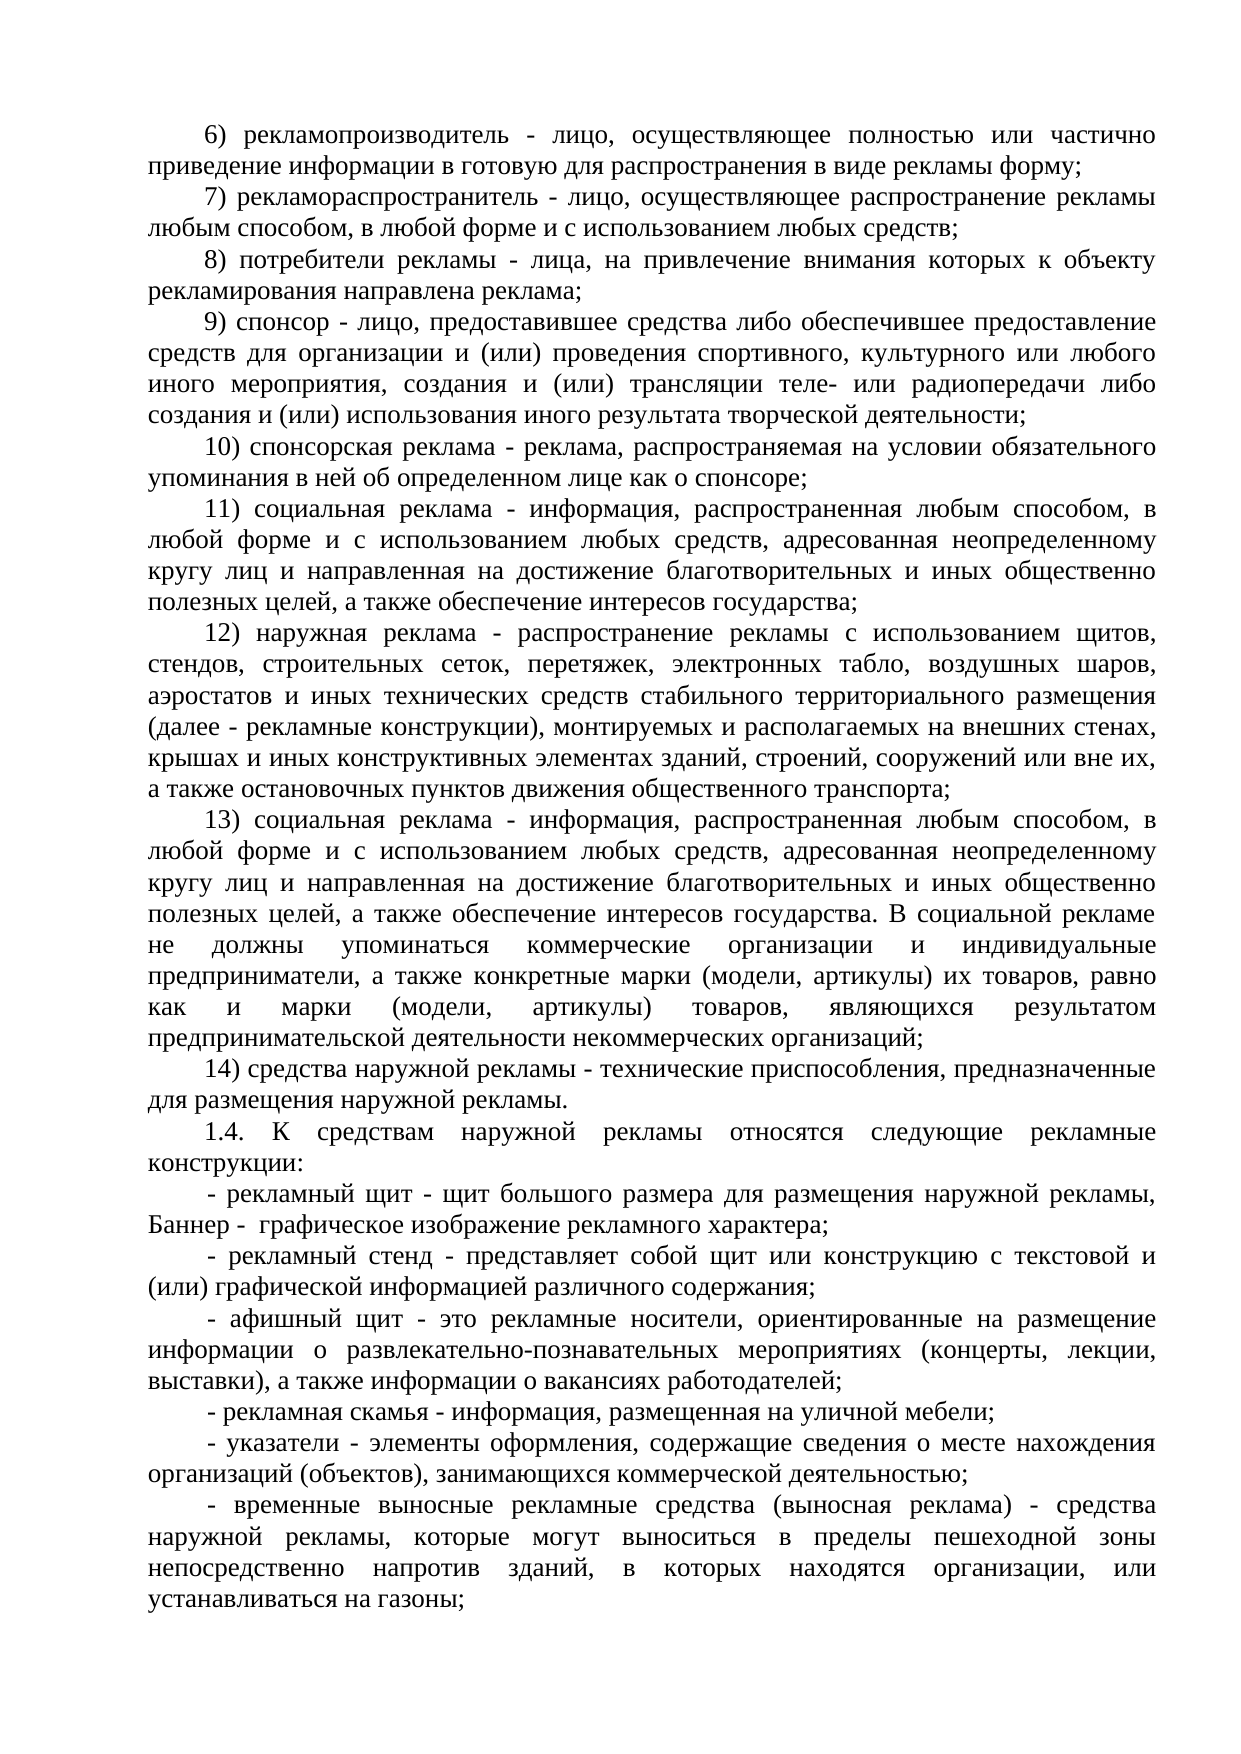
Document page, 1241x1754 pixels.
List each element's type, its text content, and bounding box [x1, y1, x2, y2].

text 8) потребители рекламы - лица, на привлечение внимания которых к объекту рекламирования направлена реклама; [148, 243, 1157, 305]
text 1.4. К средствам наружной рекламы относятся следующие рекламные конструкции: [148, 1115, 1157, 1177]
text 11) социальная реклама - информация, распространенная любым способом, в любой форме и с использованием любых средств, адресованная неопределенному кругу лиц и направленная на достижение благотворительных и иных общественно полезных целей, а также обеспечение интересов государства; [148, 492, 1157, 616]
text - рекламный стенд - представляет собой щит или конструкцию с текстовой и (или) графической информацией различного содержания; [148, 1239, 1157, 1302]
text - рекламный щит - щит большого размера для размещения наружной рекламы, Баннер - графическое изображение рекламного характера; [148, 1177, 1157, 1239]
text 7) рекламораспространитель - лицо, осуществляющее распространение рекламы любым способом, в любой форме и с использованием любых средств; [148, 180, 1157, 243]
text 9) спонсор - лицо, предоставившее средства либо обеспечившее предоставление средств для организации и (или) проведения спортивного, культурного или любого иного мероприятия, создания и (или) трансляции теле- или радиопередачи либо создания и (или) использования иного результата творческой деятельности; [148, 305, 1157, 429]
text - афишный щит - это рекламные носители, ориентированные на размещение информации о развлекательно-познавательных мероприятиях (концерты, лекции, выставки), а также информации о вакансиях работодателей; [148, 1302, 1157, 1395]
text - указатели - элементы оформления, содержащие сведения о месте нахождения организаций (объектов), занимающихся коммерческой деятельностью; [148, 1426, 1157, 1488]
text 6) рекламопроизводитель - лицо, осуществляющее полностью или частично приведение информации в готовую для распространения в виде рекламы форму; [148, 118, 1157, 180]
text 12) наружная реклама - распространение рекламы с использованием щитов, стендов, строительных сеток, перетяжек, электронных табло, воздушных шаров, аэростатов и иных технических средств стабильного территориального размещения (далее - рекламные конструкции), монтируемых и располагаемых на внешних стенах, крышах и иных конструктивных элементах зданий, строений, сооружений или вне их, а также остановочных пунктов движения общественного транспорта; [148, 616, 1157, 803]
text - временные выносные рекламные средства (выносная реклама) - средства наружной рекламы, которые могут выноситься в пределы пешеходной зоны непосредственно напротив зданий, в которых находятся организации, или устанавливаться на газоны; [148, 1488, 1157, 1613]
text 14) средства наружной рекламы - технические приспособления, предназначенные для размещения наружной рекламы. [148, 1052, 1157, 1115]
text 13) социальная реклама - информация, распространенная любым способом, в любой форме и с использованием любых средств, адресованная неопределенному кругу лиц и направленная на достижение благотворительных и иных общественно полезных целей, а также обеспечение интересов государства. В социальной рекламе не должны упоминаться коммерческие организации и индивидуальные предприниматели, а также конкретные марки (модели, артикулы) их товаров, равно как и марки (модели, артикулы) товаров, являющихся результатом предпринимательской деятельности некоммерческих организаций; [148, 803, 1157, 1052]
text 10) спонсорская реклама - реклама, распространяемая на условии обязательного упоминания в ней об определенном лице как о спонсоре; [148, 429, 1157, 492]
text - рекламная скамья - информация, размещенная на уличной мебели; [148, 1395, 1157, 1426]
